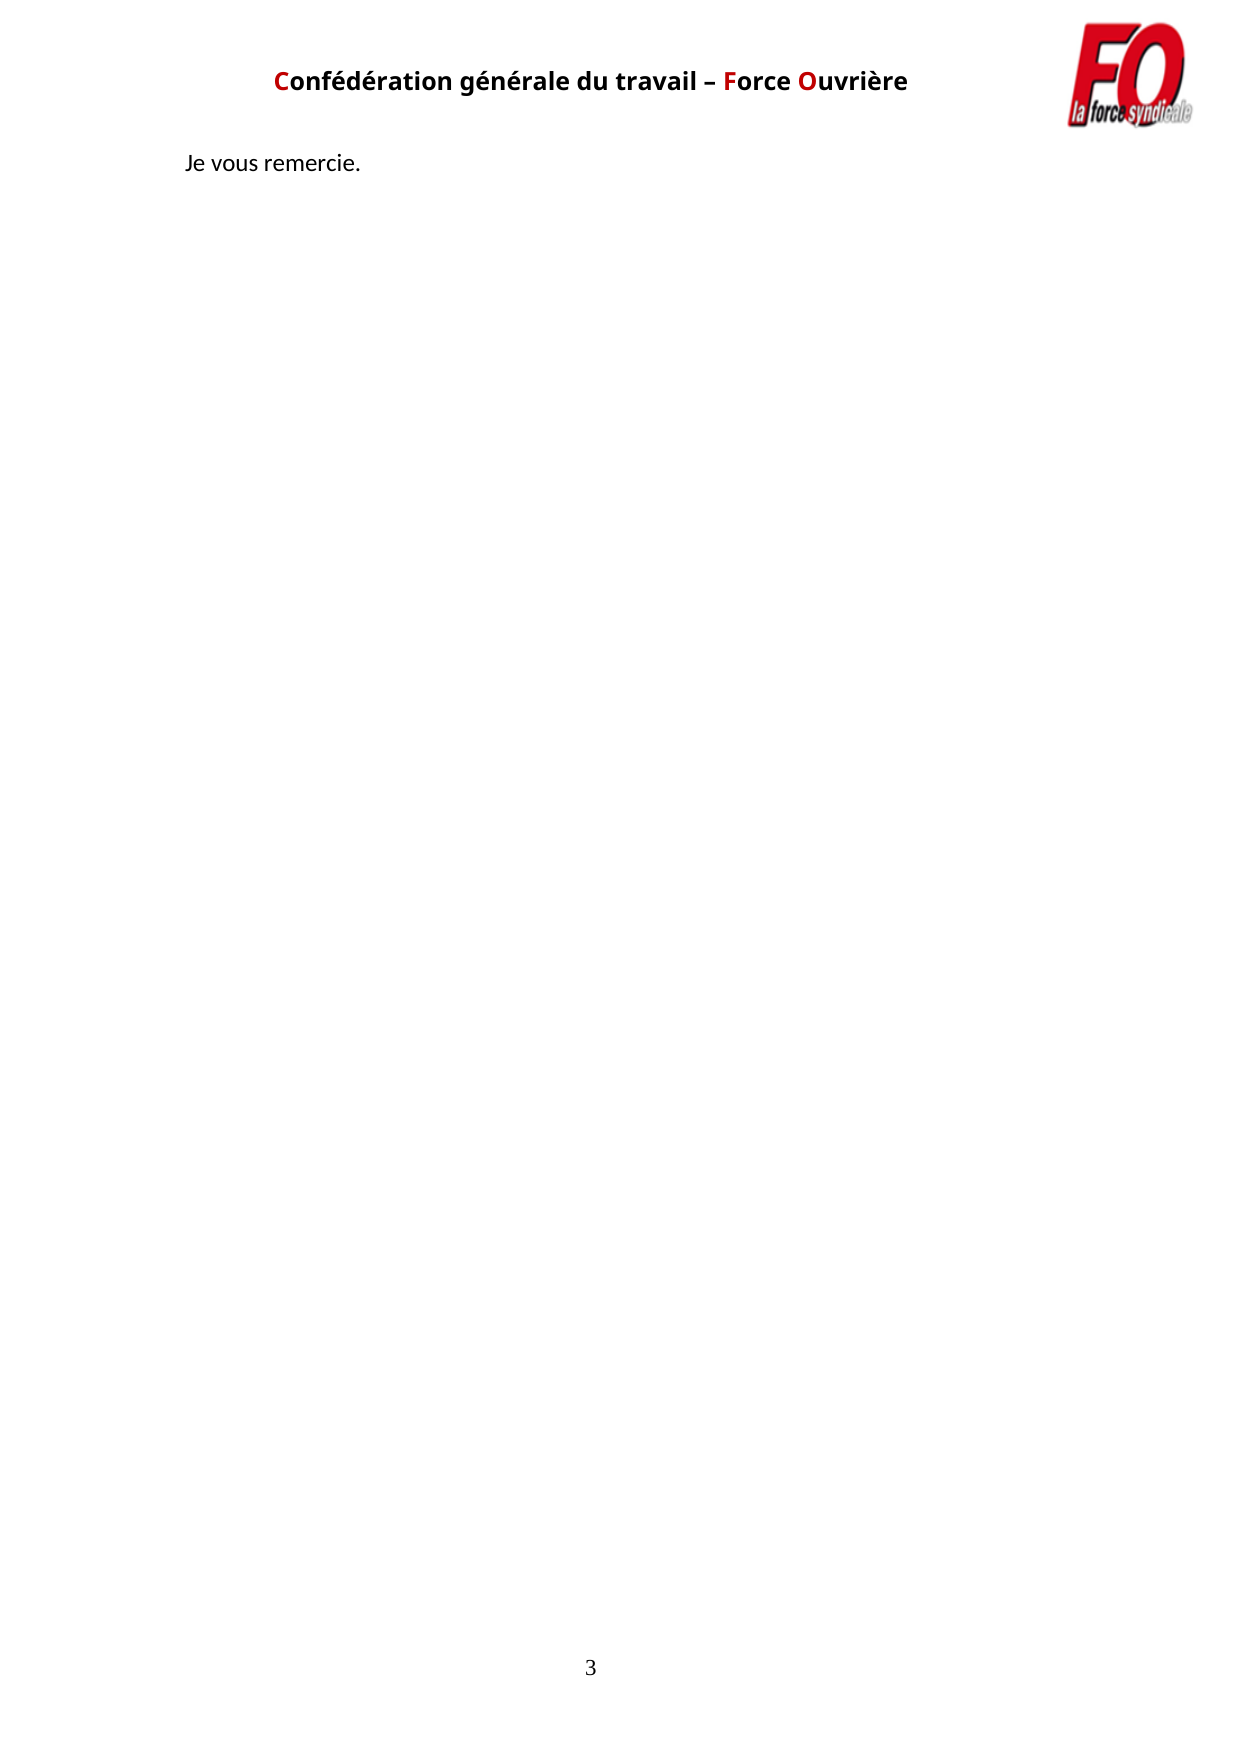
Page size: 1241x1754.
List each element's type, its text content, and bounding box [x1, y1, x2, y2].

text Je vous remercie. [148, 148, 1093, 178]
picture [1063, 16, 1199, 135]
